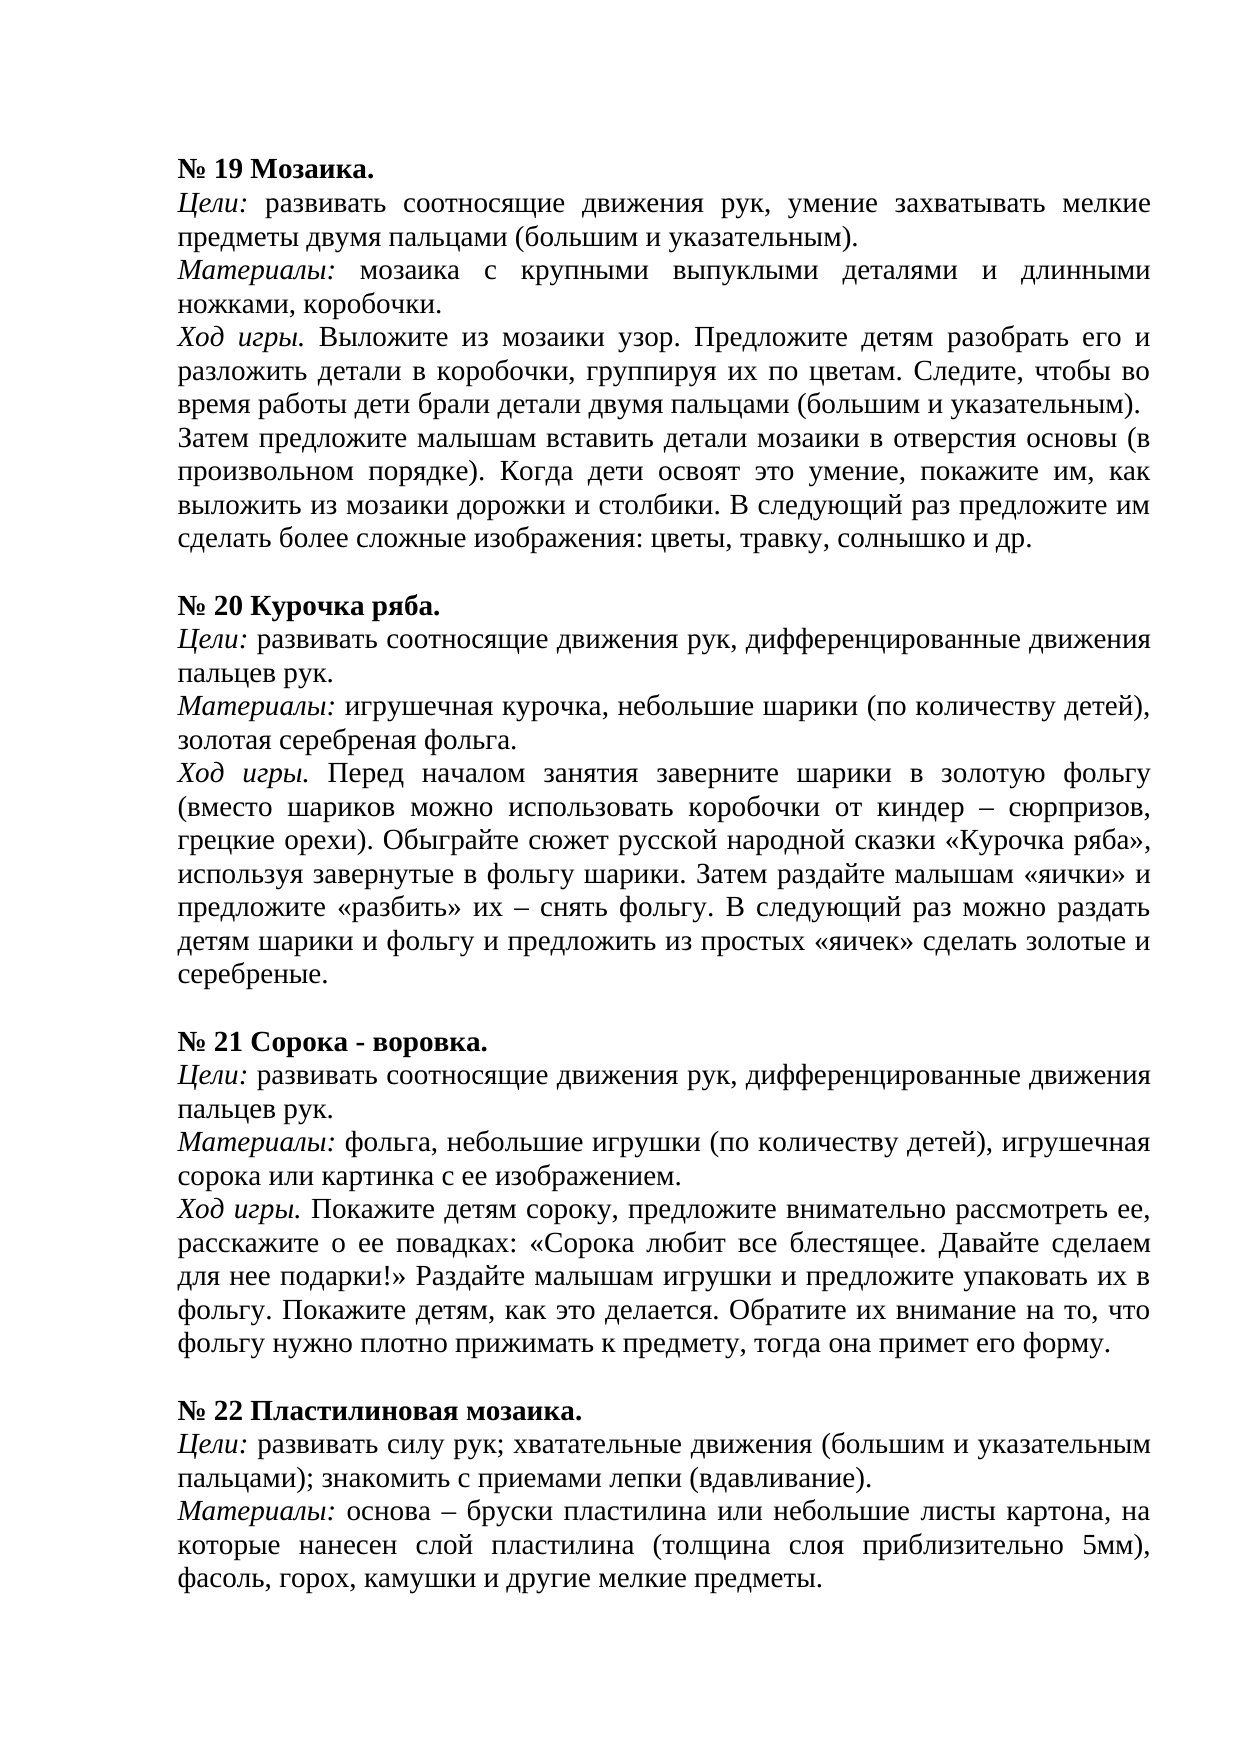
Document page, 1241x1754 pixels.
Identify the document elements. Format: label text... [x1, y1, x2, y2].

text № 19 Мозаика. [177, 152, 1152, 185]
text Цели: развивать силу рук; хватательные движения (большим и указательным пальцами); знакомить с приемами лепки (вдавливание). [177, 1426, 1152, 1493]
text Материалы: мозаика с крупными выпуклыми деталями и длинными ножками, коробочки. [177, 252, 1152, 319]
text Затем предложите малышам вставить детали мозаики в отверстия основы (в произвольном порядке). Когда дети освоят это умение, покажите им, как выложить из мозаики дорожки и столбики. В следующий раз предложите им сделать более сложные изображения: цветы, травку, солнышко и др. [177, 420, 1152, 554]
text Цели: развивать соотносящие движения рук, дифференцированные движения пальцев рук. [177, 1057, 1152, 1124]
text Материалы: фольга, небольшие игрушки (по количеству детей), игрушечная сорока или картинка с ее изображением. [177, 1124, 1152, 1191]
text Цели: развивать соотносящие движения рук, умение захватывать мелкие предметы двумя пальцами (большим и указательным). [177, 185, 1152, 252]
text Материалы: игрушечная курочка, небольшие шарики (по количеству детей), золотая серебреная фольга. [177, 688, 1152, 755]
text № 22 Пластилиновая мозаика. [177, 1393, 1152, 1426]
text Материалы: основа – бруски пластилина или небольшие листы картона, на которые нанесен слой пластилина (толщина слоя приблизительно 5мм), фасоль, горох, камушки и другие мелкие предметы. [177, 1493, 1152, 1594]
text Цели: развивать соотносящие движения рук, дифференцированные движения пальцев рук. [177, 621, 1152, 688]
text № 20 Курочка ряба. [177, 588, 1152, 621]
text Ход игры. Выложите из мозаики узор. Предложите детям разобрать его и разложить детали в коробочки, группируя их по цветам. Следите, чтобы во время работы дети брали детали двумя пальцами (большим и указательным). [177, 319, 1152, 420]
text Ход игры. Покажите детям сороку, предложите внимательно рассмотреть ее, расскажите о ее повадках: «Сорока любит все блестящее. Давайте сделаем для нее подарки!» Раздайте малышам игрушки и предложите упаковать их в фольгу. Покажите детям, как это делается. Обратите их внимание на то, что фольгу нужно плотно прижимать к предмету, тогда она примет его форму. [177, 1191, 1152, 1359]
text Ход игры. Перед началом занятия заверните шарики в золотую фольгу (вместо шариков можно использовать коробочки от киндер – сюрпризов, грецкие орехи). Обыграйте сюжет русской народной сказки «Курочка ряба», используя завернутые в фольгу шарики. Затем раздайте малышам «яички» и предложите «разбить» их – снять фольгу. В следующий раз можно раздать детям шарики и фольгу и предложить из простых «яичек» сделать золотые и серебреные. [177, 755, 1152, 990]
text № 21 Сорока - воровка. [177, 1024, 1152, 1057]
